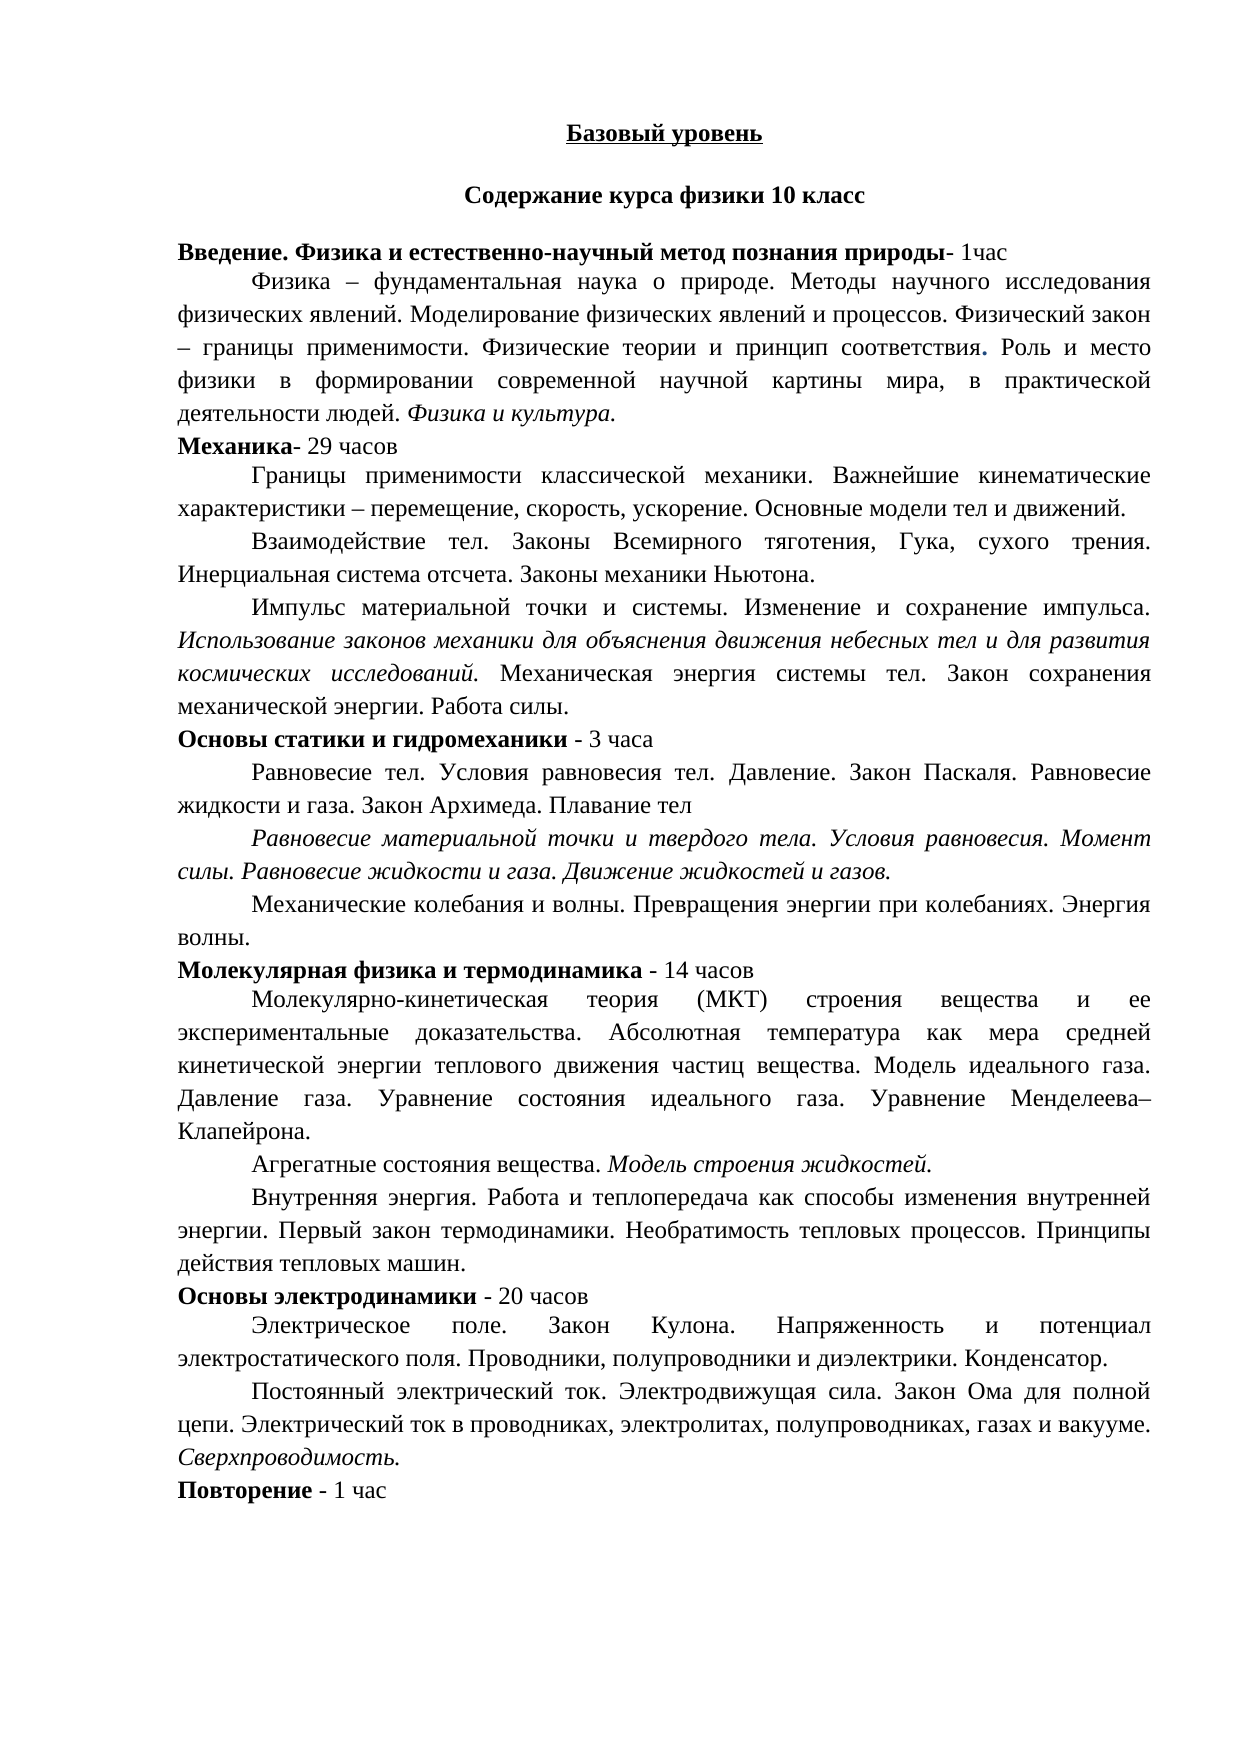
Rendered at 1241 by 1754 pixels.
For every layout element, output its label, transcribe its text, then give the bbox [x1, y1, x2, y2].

text Импульс материальной точки и системы. Изменение и сохранение импульса. Использование законов механики для объяснения движения небесных тел и для развития космических исследований. Механическая энергия системы тел. Закон сохранения механической энергии. Работа силы. [177, 592, 1152, 720]
text Внутренняя энергия. Работа и теплопередача как способы изменения внутренней энергии. Первый закон термодинамики. Необратимость тепловых процессов. Принципы действия тепловых машин. [177, 1182, 1152, 1277]
text Постоянный электрический ток. Электродвижущая сила. Закон Ома для полной цепи. Электрический ток в проводниках, электролитах, полупроводниках, газах и вакууме. Сверхпроводимость. [177, 1376, 1152, 1471]
text Молекулярная физика и термодинамика - 14 часов [177, 955, 1152, 984]
text Содержание курса физики 10 класс [177, 180, 1152, 209]
text Физика – фундаментальная наука о природе. Методы научного исследования физических явлений. Моделирование физических явлений и процессов. Физический закон – границы применимости. Физические теории и принцип соответствия. Роль и место физики в формировании современной научной картины мира, в практической деятельности людей. Физика и культура. [177, 266, 1152, 427]
text Границы применимости классической механики. Важнейшие кинематические характеристики – перемещение, скорость, ускорение. Основные модели тел и движений. [177, 460, 1152, 522]
text Молекулярно-кинетическая теория (МКТ) строения вещества и ее экспериментальные доказательства. Абсолютная температура как мера средней кинетической энергии теплового движения частиц вещества. Модель идеального газа. Давление газа. Уравнение состояния идеального газа. Уравнение Менделеева–Клапейрона. [177, 984, 1152, 1145]
text Повторение - 1 час [177, 1475, 1152, 1504]
text Базовый уровень [177, 118, 1152, 147]
text Основы статики и гидромеханики - 3 часа [177, 724, 1152, 753]
text Механика- 29 часов [177, 431, 1152, 460]
text Равновесие тел. Условия равновесия тел. Давление. Закон Паскаля. Равновесие жидкости и газа. Закон Архимеда. Плавание тел [177, 757, 1152, 819]
text Электрическое поле. Закон Кулона. Напряженность и потенциал электростатического поля. Проводники, полупроводники и диэлектрики. Конденсатор. [177, 1310, 1152, 1372]
text Агрегатные состояния вещества. Модель строения жидкостей. [177, 1149, 1152, 1178]
text Равновесие материальной точки и твердого тела. Условия равновесия. Момент силы. Равновесие жидкости и газа. Движение жидкостей и газов. [177, 823, 1152, 885]
text Взаимодействие тел. Законы Всемирного тяготения, Гука, сухого трения. Инерциальная система отсчета. Законы механики Ньютона. [177, 526, 1152, 588]
text Введение. Физика и естественно-научный метод познания природы- 1час [177, 237, 1152, 266]
text Основы электродинамики - 20 часов [177, 1281, 1152, 1310]
text Механические колебания и волны. Превращения энергии при колебаниях. Энергия волны. [177, 889, 1152, 951]
